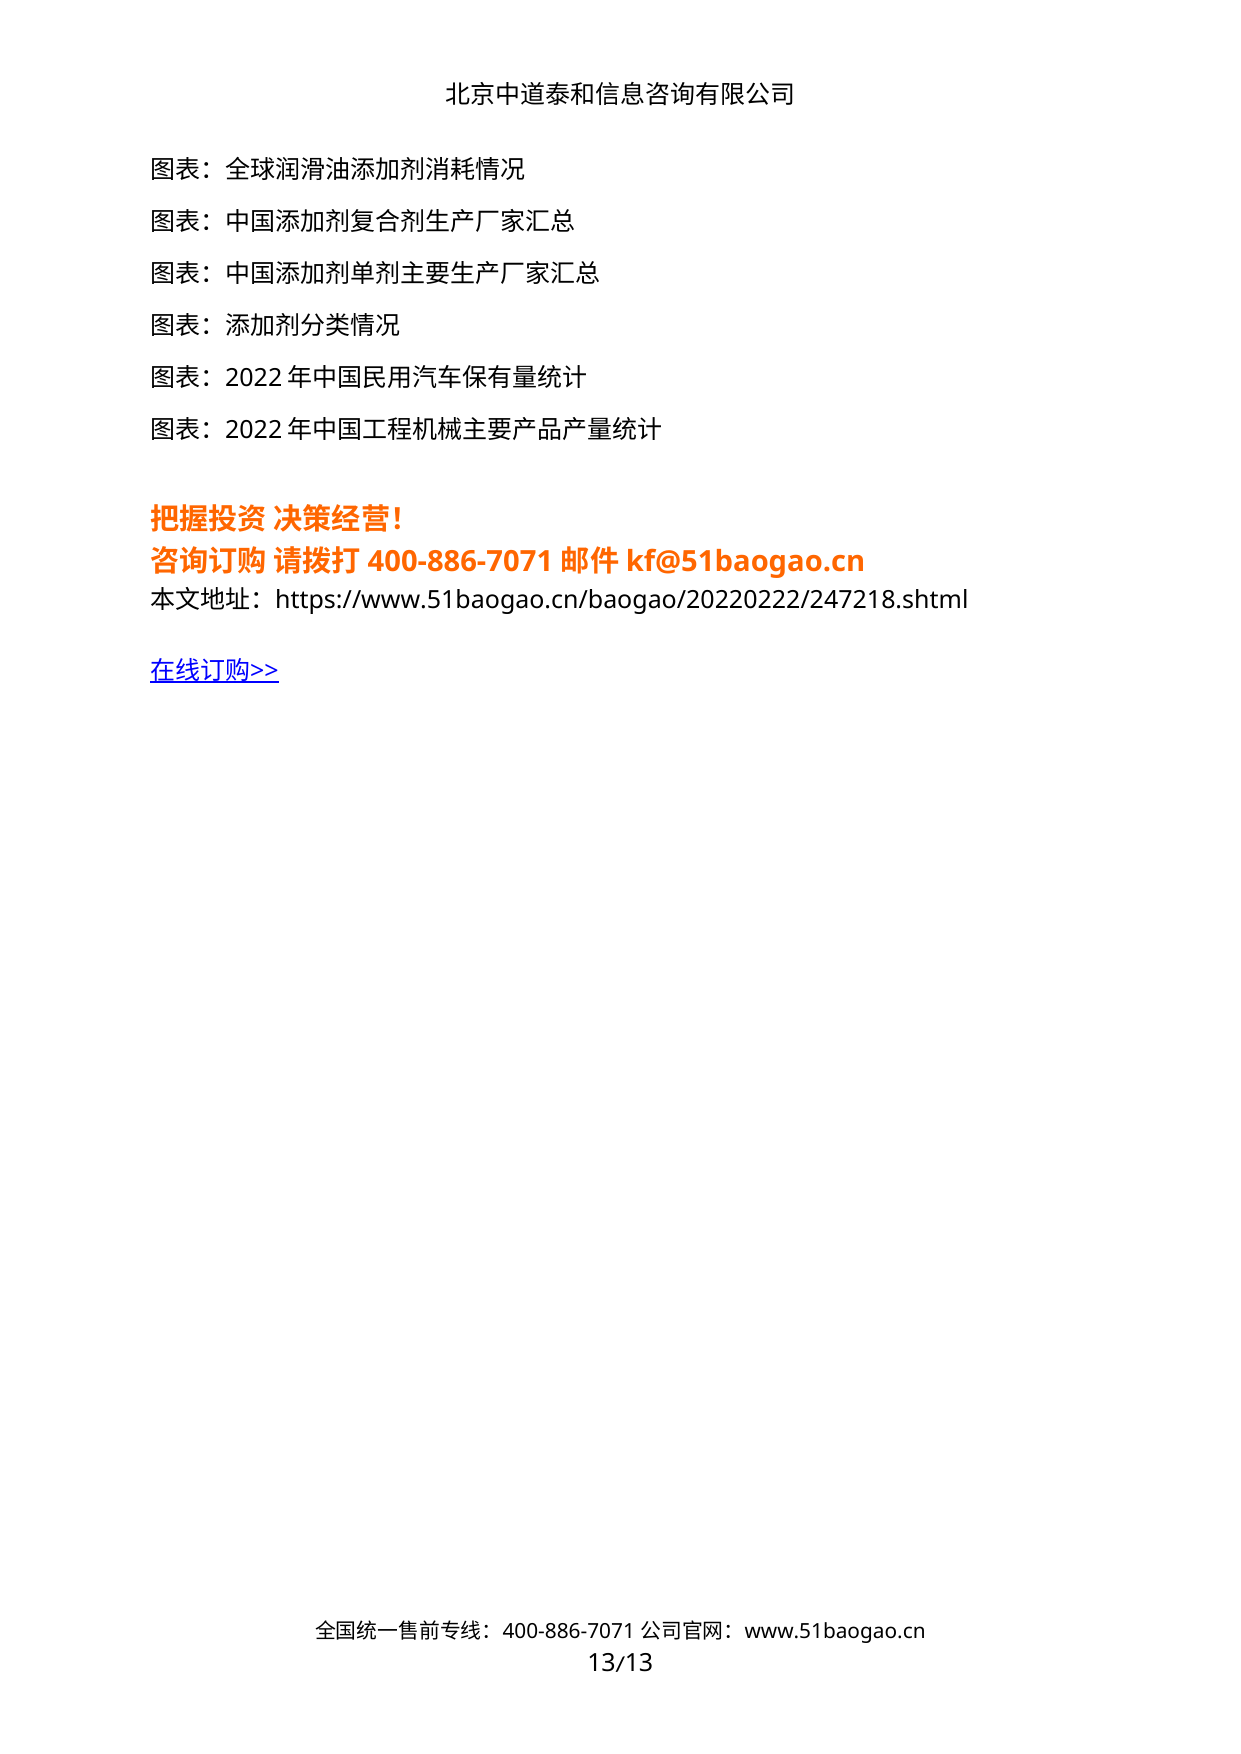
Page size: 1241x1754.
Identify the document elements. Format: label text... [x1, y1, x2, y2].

text 图表：添加剂分类情况 [150, 306, 1090, 342]
text 图表：中国添加剂单剂主要生产厂家汇总 [150, 254, 1090, 290]
text 图表：2022年中国工程机械主要产品产量统计 [150, 409, 1090, 446]
text 在线订购>> [150, 616, 1090, 687]
text 把握投资 决策经营！咨询订购 请拨打 400-886-7071 邮件 kf@51baogao.cn本文地址：https://www.51baogao.cn/baogao/20220222/247218.shtml [150, 461, 1090, 616]
text 图表：全球润滑油添加剂消耗情况 [150, 150, 1090, 186]
text 图表：中国添加剂复合剂生产厂家汇总 [150, 202, 1090, 238]
text 图表：2022年中国民用汽车保有量统计 [150, 357, 1090, 394]
